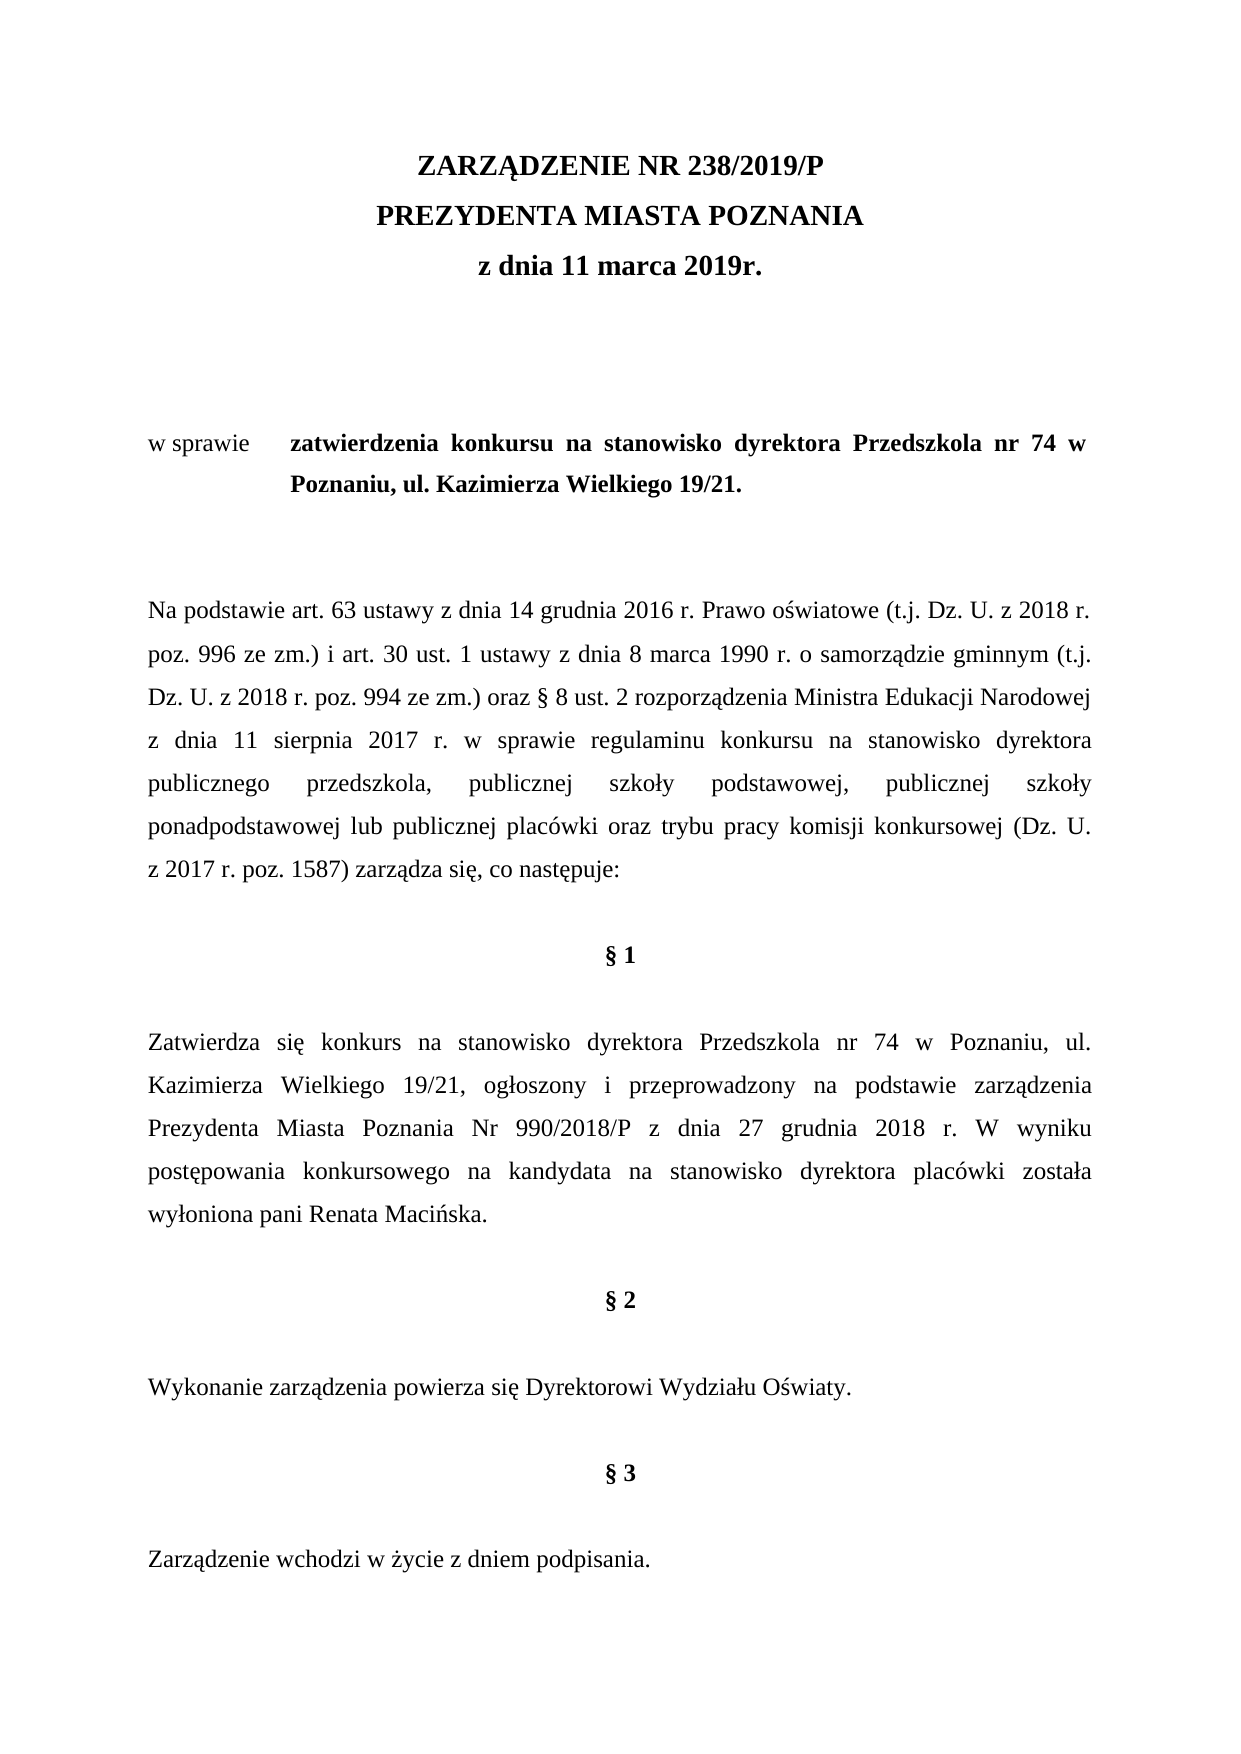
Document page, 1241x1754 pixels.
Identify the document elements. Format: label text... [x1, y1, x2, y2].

text Na podstawie art. 63 ustawy z dnia 14 grudnia 2016 r. Prawo oświatowe (t.j. Dz. U. z 2018 r. poz. 996 ze zm.) i art. 30 ust. 1 ustawy z dnia 8 marca 1990 r. o samorządzie gminnym (t.j. Dz. U. z 2018 r. poz. 994 ze zm.) oraz § 8 ust. 2 rozporządzenia Ministra Edukacji Narodowej z dnia 11 sierpnia 2017 r. w sprawie regulaminu konkursu na stanowisko dyrektora publicznego przedszkola, publicznej szkoły podstawowej, publicznej szkoły ponadpodstawowej lub publicznej placówki oraz trybu pracy komisji konkursowej (Dz. U. z 2017 r. poz. 1587) zarządza się, co następuje: [148, 596, 1093, 883]
text z dnia 11 marca 2019r. [148, 248, 1093, 282]
text Wykonanie zarządzenia powierza się Dyrektorowi Wydziału Oświaty. [148, 1372, 1093, 1401]
text § 2 [148, 1286, 1093, 1314]
text Zatwierdza się konkurs na stanowisko dyrektora Przedszkola nr 74 w Poznaniu, ul. Kazimierza Wielkiego 19/21, ogłoszony i przeprowadzony na podstawie zarządzenia Prezydenta Miasta Poznania Nr 990/2018/P z dnia 27 grudnia 2018 r. W wyniku postępowania konkursowego na kandydata na stanowisko dyrektora placówki została wyłoniona pani Renata Macińska. [148, 1027, 1093, 1228]
text Zarządzenie wchodzi w życie z dniem podpisania. [148, 1544, 1093, 1573]
subtitle ZARZĄDZENIE NR [148, 148, 1093, 181]
text § 1 [148, 941, 1093, 969]
text § 3 [148, 1458, 1093, 1487]
subtitle PREZYDENTA MIASTA POZNANIA [148, 198, 1093, 231]
table_header zatwierdzenia konkursu na stanowisko dyrektora Przedszkola nr 74 w Poznaniu, ul. Kazimierza Wielkiego 19/21. [279, 428, 1104, 509]
table_header w sprawie [136, 428, 279, 509]
